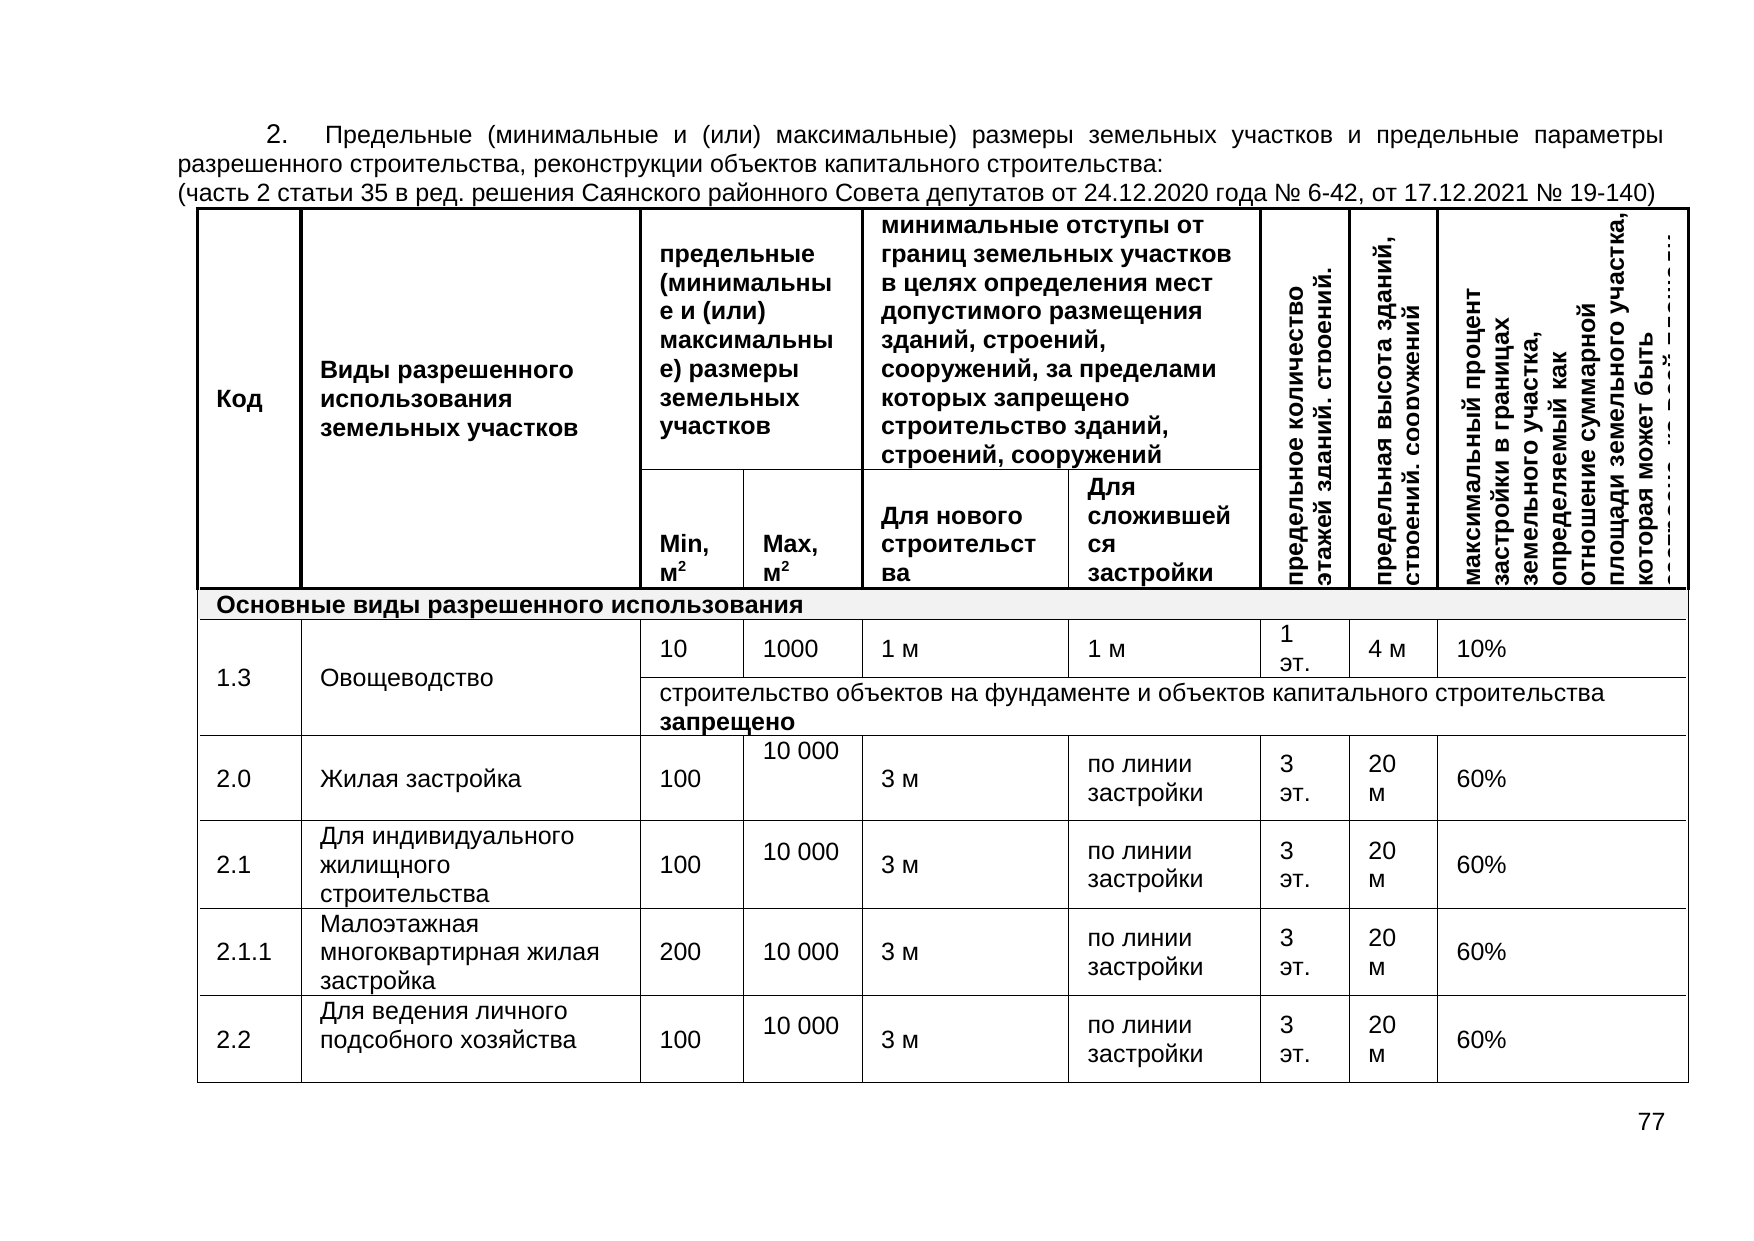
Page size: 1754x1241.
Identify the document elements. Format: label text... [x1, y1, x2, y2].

table_cell Max, м2 [744, 470, 861, 587]
table_cell 3 м [863, 996, 1068, 1082]
table_cell 20 м [1350, 736, 1437, 820]
list Предельные (минимальные и (или) максимальные) размеры земельных участков и предельные параметры разрешенного строительства, реконструкции объектов капитального строительства: [177, 118, 1665, 178]
table_header предельное количество этажей зданий, строений, сооружений, [1262, 210, 1348, 587]
table_cell 3 м [863, 736, 1068, 820]
table_cell Для индивидуального жилищного строительства [302, 821, 640, 907]
table_cell 2.2 [198, 995, 301, 1082]
table_cell 60% [1438, 995, 1688, 1082]
table_cell 20 м [1350, 909, 1437, 995]
table_cell 1000 [744, 620, 862, 677]
table_cell 60% [1438, 908, 1688, 995]
table_cell 200 [641, 909, 743, 995]
table_cell 2.1 [198, 820, 301, 907]
table_cell Для сложившейся застройки [1069, 470, 1259, 587]
table_cell 1 м [863, 620, 1068, 677]
table_cell Малоэтажная многоквартирная жилая застройка [302, 909, 640, 995]
table_cell Для нового строительства [864, 470, 1068, 587]
table_cell Min, м2 [642, 470, 743, 587]
table_cell по линии застройки [1069, 996, 1260, 1082]
table_cell 3 м [863, 909, 1068, 995]
table_cell 10 000 [744, 909, 862, 995]
table_cell 10 000 [744, 821, 862, 907]
table_cell 10 [641, 620, 743, 677]
table_cell 3 эт. [1261, 821, 1349, 907]
table_cell Для ведения личного подсобного хозяйства [302, 996, 640, 1082]
table_cell 10% [1438, 619, 1688, 677]
table_cell 60% [1438, 735, 1688, 820]
table_cell 100 [641, 736, 743, 820]
table_cell Основные виды разрешенного использования [198, 587, 1688, 619]
table_header Код [199, 210, 299, 587]
table_cell Овощеводство [302, 620, 640, 735]
table_cell 1.3 [198, 619, 301, 735]
table_cell 3 эт. [1261, 909, 1349, 995]
table_cell по линии застройки [1069, 736, 1260, 820]
table_header Виды разрешенного использования земельных участков [303, 210, 639, 587]
table_cell по линии застройки [1069, 821, 1260, 907]
table_cell 3 эт. [1261, 736, 1349, 820]
table_cell 10 000 [744, 996, 862, 1082]
table_cell 100 [641, 821, 743, 907]
table_cell 2.0 [198, 735, 301, 820]
table_cell 1 м [1069, 620, 1260, 677]
table_cell 20 м [1350, 996, 1437, 1082]
table_cell 4 м [1350, 620, 1437, 677]
table_cell Жилая застройка [302, 736, 640, 820]
table_cell 3 эт. [1261, 996, 1349, 1082]
table_cell 100 [641, 996, 743, 1082]
table_cell строительство объектов на фундаменте и объектов капитального строительства запрещено [641, 677, 1688, 735]
table_header предельные (минимальные и (или) максимальные) размеры земельных участков [642, 210, 861, 469]
table_header минимальные отступы от границ земельных участков в целях определения мест допустимого размещения зданий, строений, сооружений, за пределами которых запрещено строительство зданий, строений, сооружений [864, 210, 1259, 469]
table_cell 3 м [863, 821, 1068, 907]
table_cell 2.1.1 [198, 908, 301, 995]
table_header предельная высота зданий, строений, сооружений [1351, 210, 1436, 587]
text (часть 2 статьи 35 в ред. решения Саянского районного Совета депутатов от 24.12.2020 года № 6-42, от 17.12.2021 № 19-140) [177, 178, 1666, 207]
table_cell 10 000 [744, 736, 862, 820]
table_cell по линии застройки [1069, 909, 1260, 995]
table_cell 20 м [1350, 821, 1437, 907]
table_cell 1 эт. [1261, 620, 1349, 677]
table_header максимальный процент застройки в границах земельного участка, определяемый как отношение суммарной площади земельного участка, которая может быть застроена, ко всей площади земельного участка [1439, 210, 1687, 587]
table_cell 60% [1438, 820, 1688, 907]
